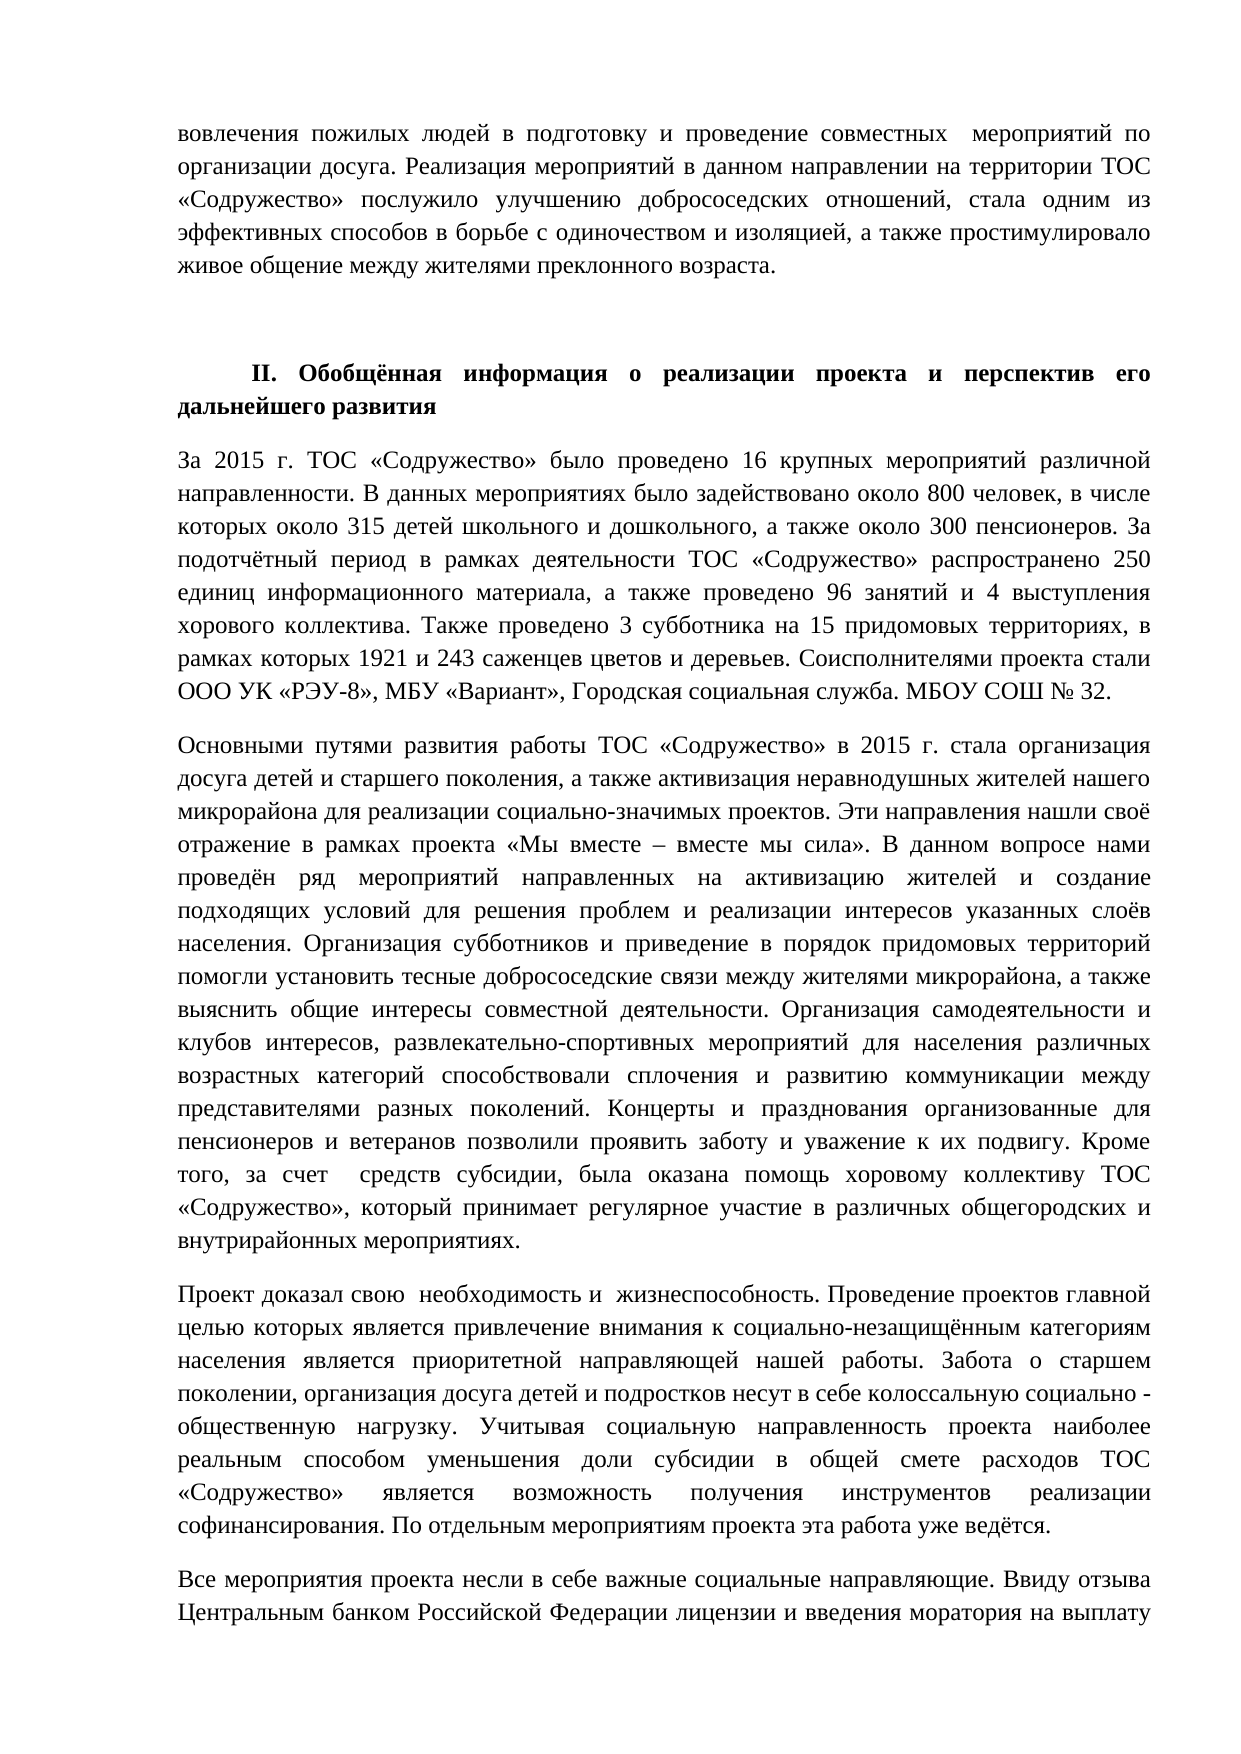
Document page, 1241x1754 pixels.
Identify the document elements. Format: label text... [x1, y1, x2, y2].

text Основными путями развития работы ТОС «Содружество» в 2015 г. стала организация досуга детей и старшего поколения, а также активизация неравнодушных жителей нашего микрорайона для реализации социально-значимых проектов. Эти направления нашли своё отражение в рамках проекта «Мы вместе – вместе мы сила». В данном вопросе нами проведён ряд мероприятий направленных на активизацию жителей и создание подходящих условий для решения проблем и реализации интересов указанных слоёв населения. Организация субботников и приведение в порядок придомовых территорий помогли установить тесные добрососедские связи между жителями микрорайона, а также выяснить общие интересы совместной деятельности. Организация самодеятельности и клубов интересов, развлекательно-спортивных мероприятий для населения различных возрастных категорий способствовали сплочения и развитию коммуникации между представителями разных поколений. Концерты и празднования организованные для пенсионеров и ветеранов позволили проявить заботу и уважение к их подвигу. Кроме того, за счет средств субсидии, была оказана помощь хоровому коллективу ТОС «Содружество», который принимает регулярное участие в различных общегородских и внутрирайонных мероприятиях. [177, 730, 1152, 1254]
text Проект доказал свою необходимость и жизнеспособность. Проведение проектов главной целью которых является привлечение внимания к социально-незащищённым категориям населения является приоритетной направляющей нашей работы. Забота о старшем поколении, организация досуга детей и подростков несут в себе колоссальную социально - общественную нагрузку. Учитывая социальную направленность проекта наиболее реальным способом уменьшения доли субсидии в общей смете расходов ТОС «Содружество» является возможность получения инструментов реализации софинансирования. По отдельным мероприятиям проекта эта работа уже ведётся. [177, 1279, 1152, 1539]
text II. Обобщённая информация о реализации проекта и перспектив его дальнейшего развития [177, 358, 1152, 420]
text За 2015 г. ТОС «Содружество» было проведено 16 крупных мероприятий различной направленности. В данных мероприятиях было задействовано около 800 человек, в числе которых около 315 детей школьного и дошкольного, а также около 300 пенсионеров. За подотчётный период в рамках деятельности ТОС «Содружество» распространено 250 единиц информационного материала, а также проведено 96 занятий и 4 выступления хорового коллектива. Также проведено 3 субботника на 15 придомовых территориях, в рамках которых 1921 и 243 саженцев цветов и деревьев. Соисполнителями проекта стали ООО УК «РЭУ-8», МБУ «Вариант», Городская социальная служба. МБОУ СОШ № 32. [177, 445, 1152, 705]
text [177, 118, 1152, 217]
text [177, 1564, 1152, 1626]
